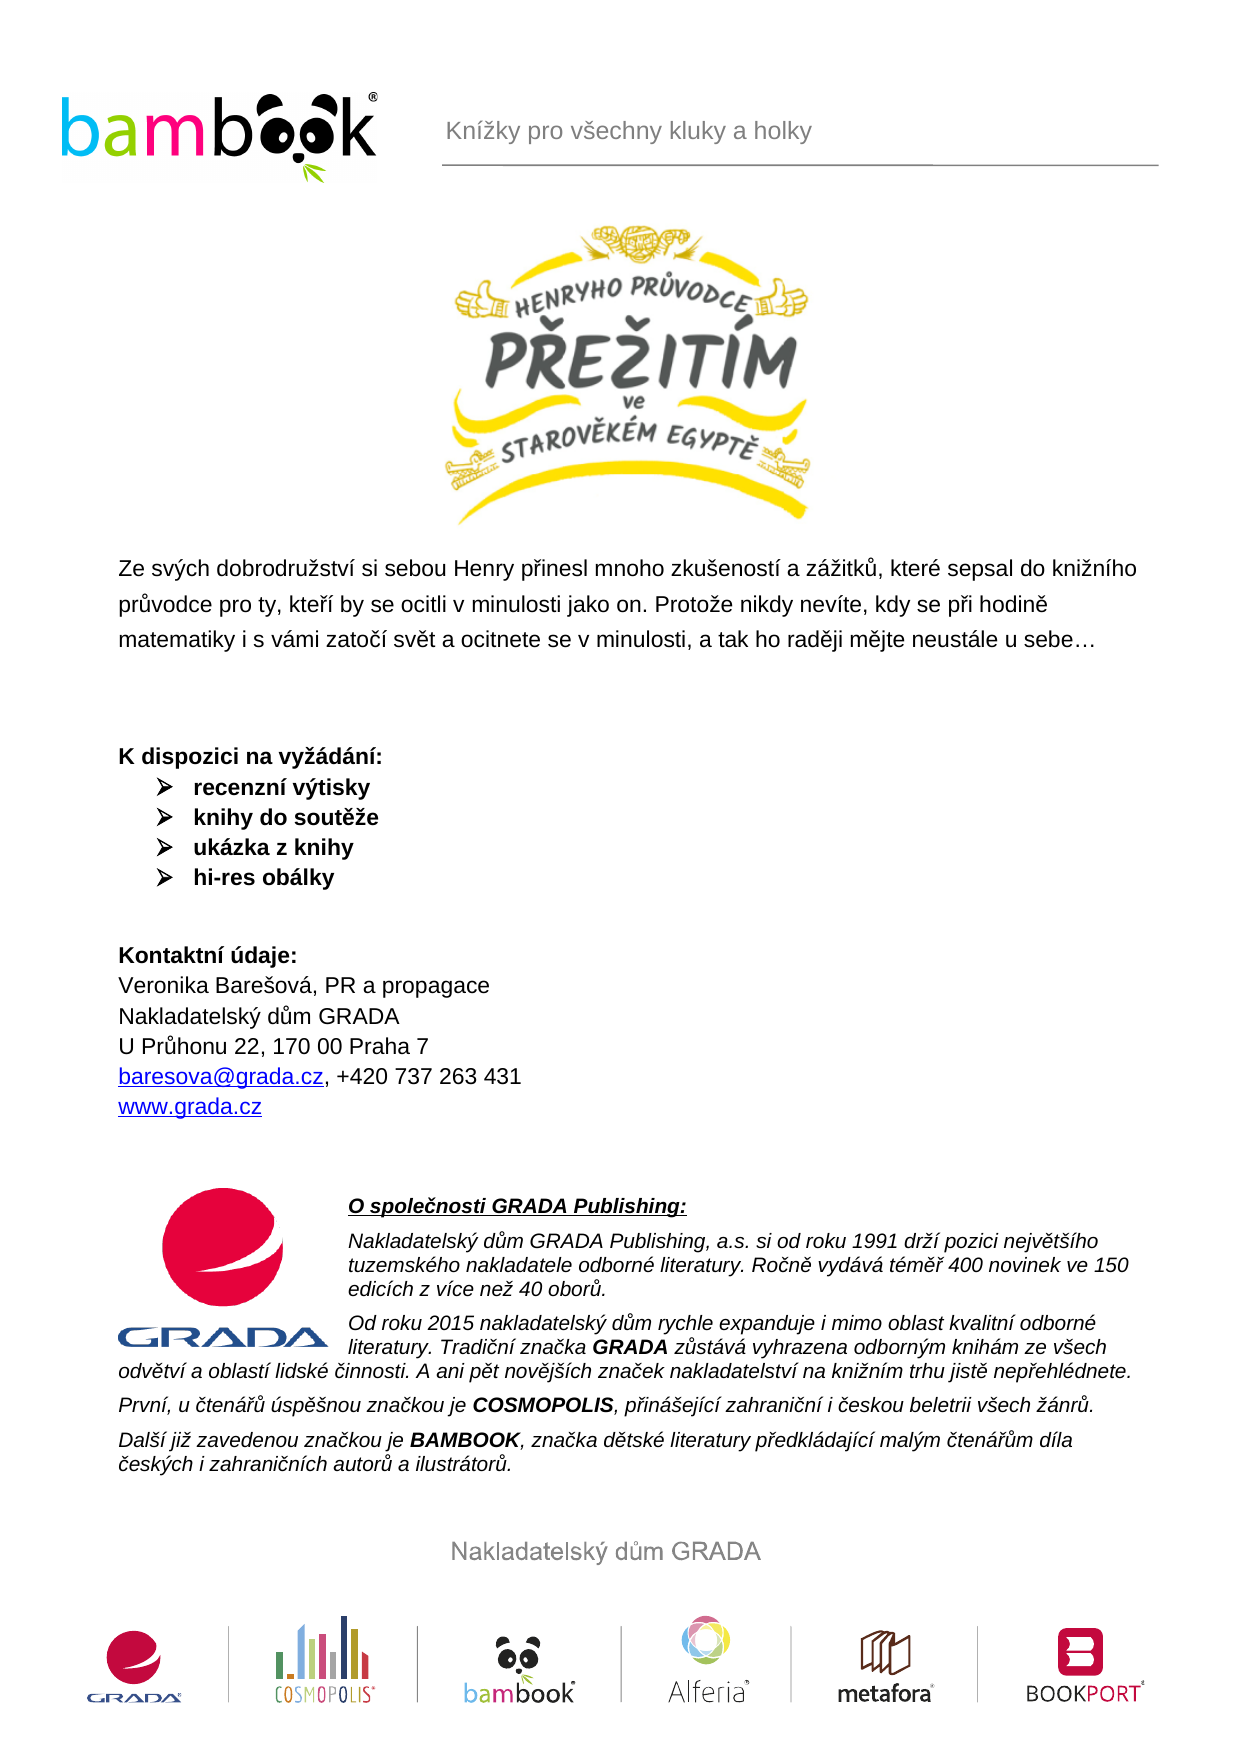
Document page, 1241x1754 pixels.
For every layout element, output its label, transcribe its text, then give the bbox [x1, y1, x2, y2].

list ukázka z knihy [156, 834, 1152, 860]
picture [62, 92, 378, 183]
text www.grada.cz [118, 1093, 1152, 1119]
text Veronika Barešová, PR a propagace [118, 972, 1152, 999]
text Ze svých dobrodružství si sebou Henry přinesl mnoho zkušeností a zážitků, které sepsal do knižního průvodce pro ty, kteří by se ocitli v minulosti jako on. Protože nikdy nevíte, kdy se při hodině matematiky i s vámi zatočí svět a ocitnete se v minulosti, a tak ho raději mějte neustále u sebe… [118, 546, 1152, 653]
picture [69, 122, 91, 150]
list hi-res obálky [156, 864, 1152, 890]
text Nakladatelský dům GRADA Publishing, a.s. si od roku 1991 drží pozici největšího tuzemského nakladatele odborné literatury. Ročně vydává téměř 400 novinek ve 150 edicích z více než 40 oborů. [329, 1229, 1152, 1301]
list recenzní výtisky [156, 773, 1152, 800]
text Kontaktní údaje: [118, 942, 1152, 968]
text První, u čtenářů úspěšnou značkou je COSMOPOLIS, přinášející zahraniční i českou beletrii všech žánrů. [118, 1393, 1152, 1417]
text Od roku 2015 nakladatelský dům rychle expanduje i mimo oblast kvalitní odborné literatury. Tradiční značka GRADA zůstává vyhrazena odborným knihám ze všech odvětví a oblastí lidské činnosti. A ani pět novějších značek nakladatelství na knižním trhu jistě nepřehlédnete. [118, 1311, 1152, 1383]
text O společnosti GRADA Publishing: [329, 1194, 1152, 1218]
picture [431, 206, 839, 534]
text U Průhonu 22, 170 00 Praha 7 [118, 1033, 1152, 1059]
text baresova@grada.cz, +420 737 263 431 [118, 1063, 1152, 1089]
text Další již zavedenou značkou je BAMBOOK, značka dětské literatury předkládající malým čtenářům díla českých i zahraničních autorů a ilustrátorů. [118, 1428, 1152, 1476]
text K dispozici na vyžádání: [118, 743, 1152, 769]
list knihy do soutěže [156, 804, 1152, 830]
picture [118, 1188, 329, 1347]
text Nakladatelský dům GRADA [118, 1003, 1152, 1029]
